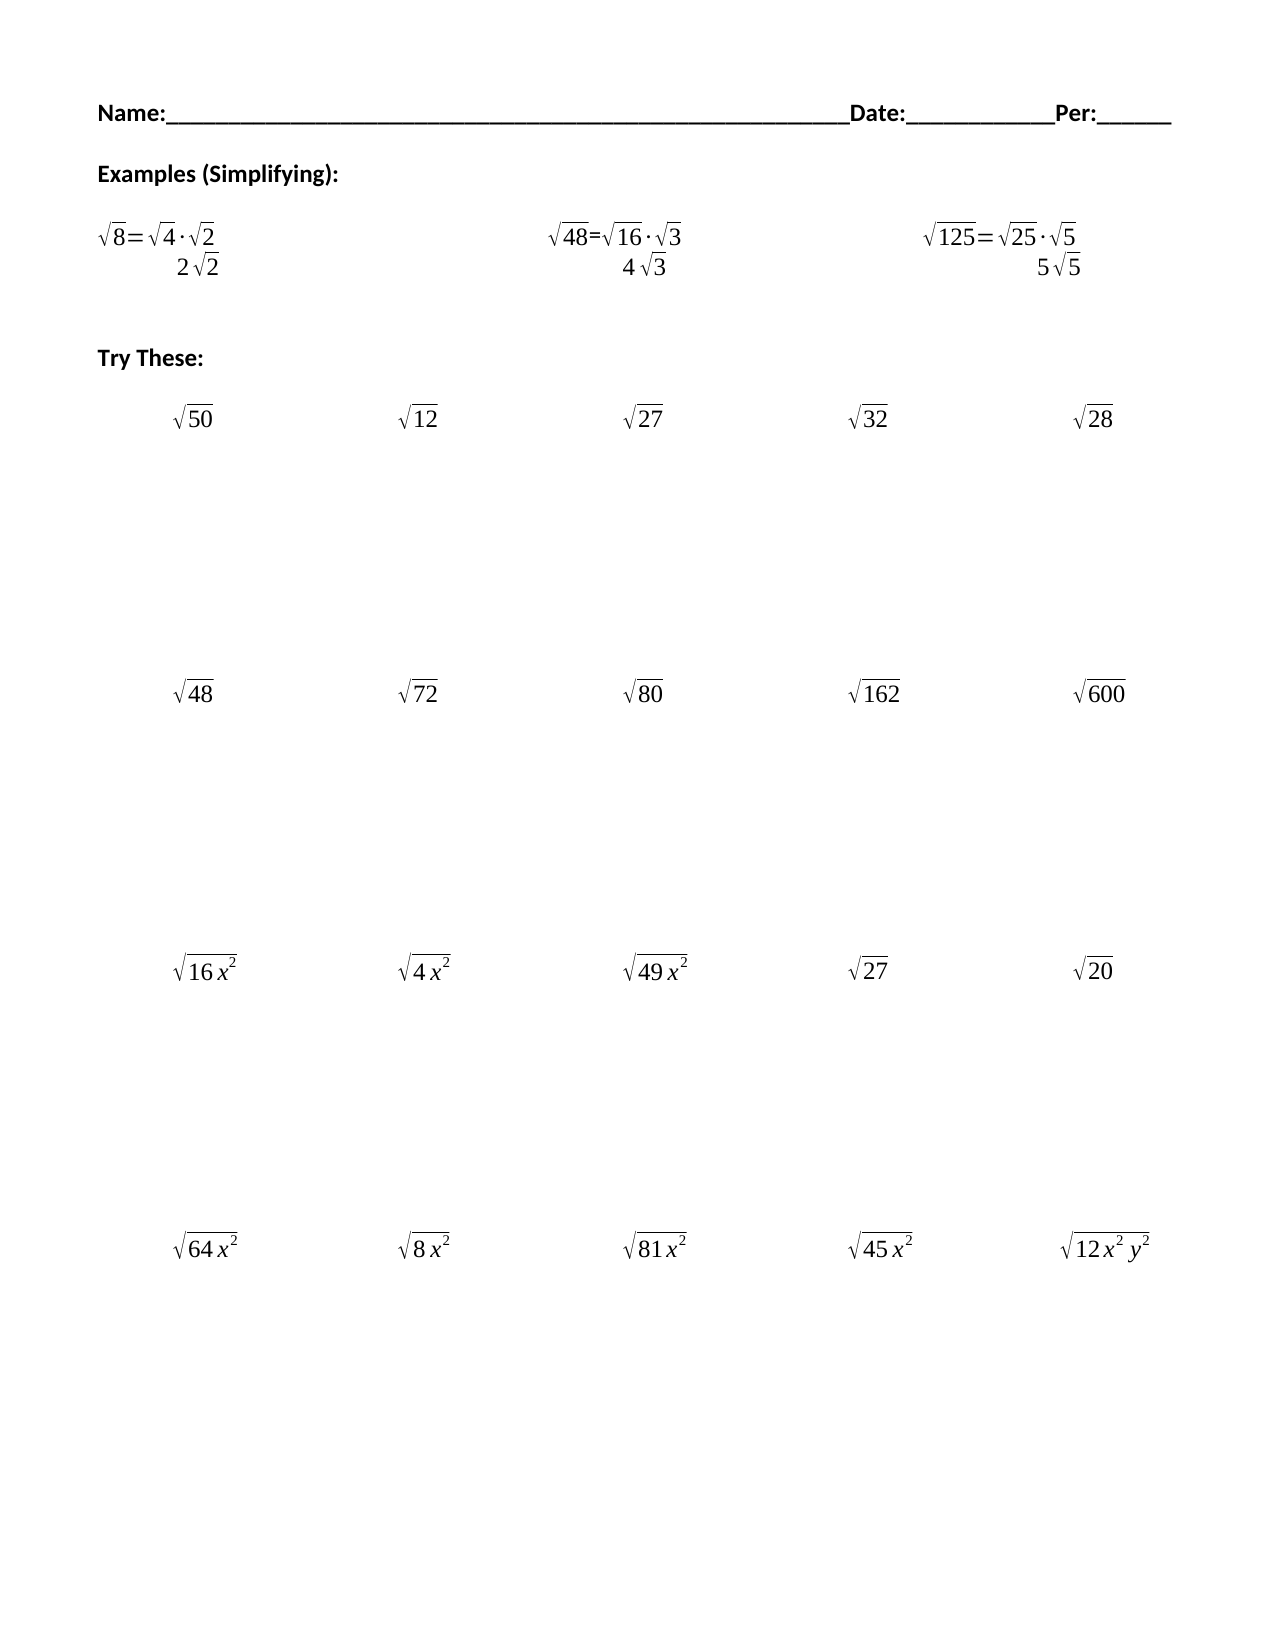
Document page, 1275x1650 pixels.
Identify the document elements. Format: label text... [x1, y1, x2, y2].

text Name:_______________________________________________________Date:____________Per:______ [97, 97, 1185, 128]
text = [97, 219, 1185, 250]
text Examples (Simplifying): [97, 158, 1185, 189]
text Try These: [97, 342, 1185, 372]
